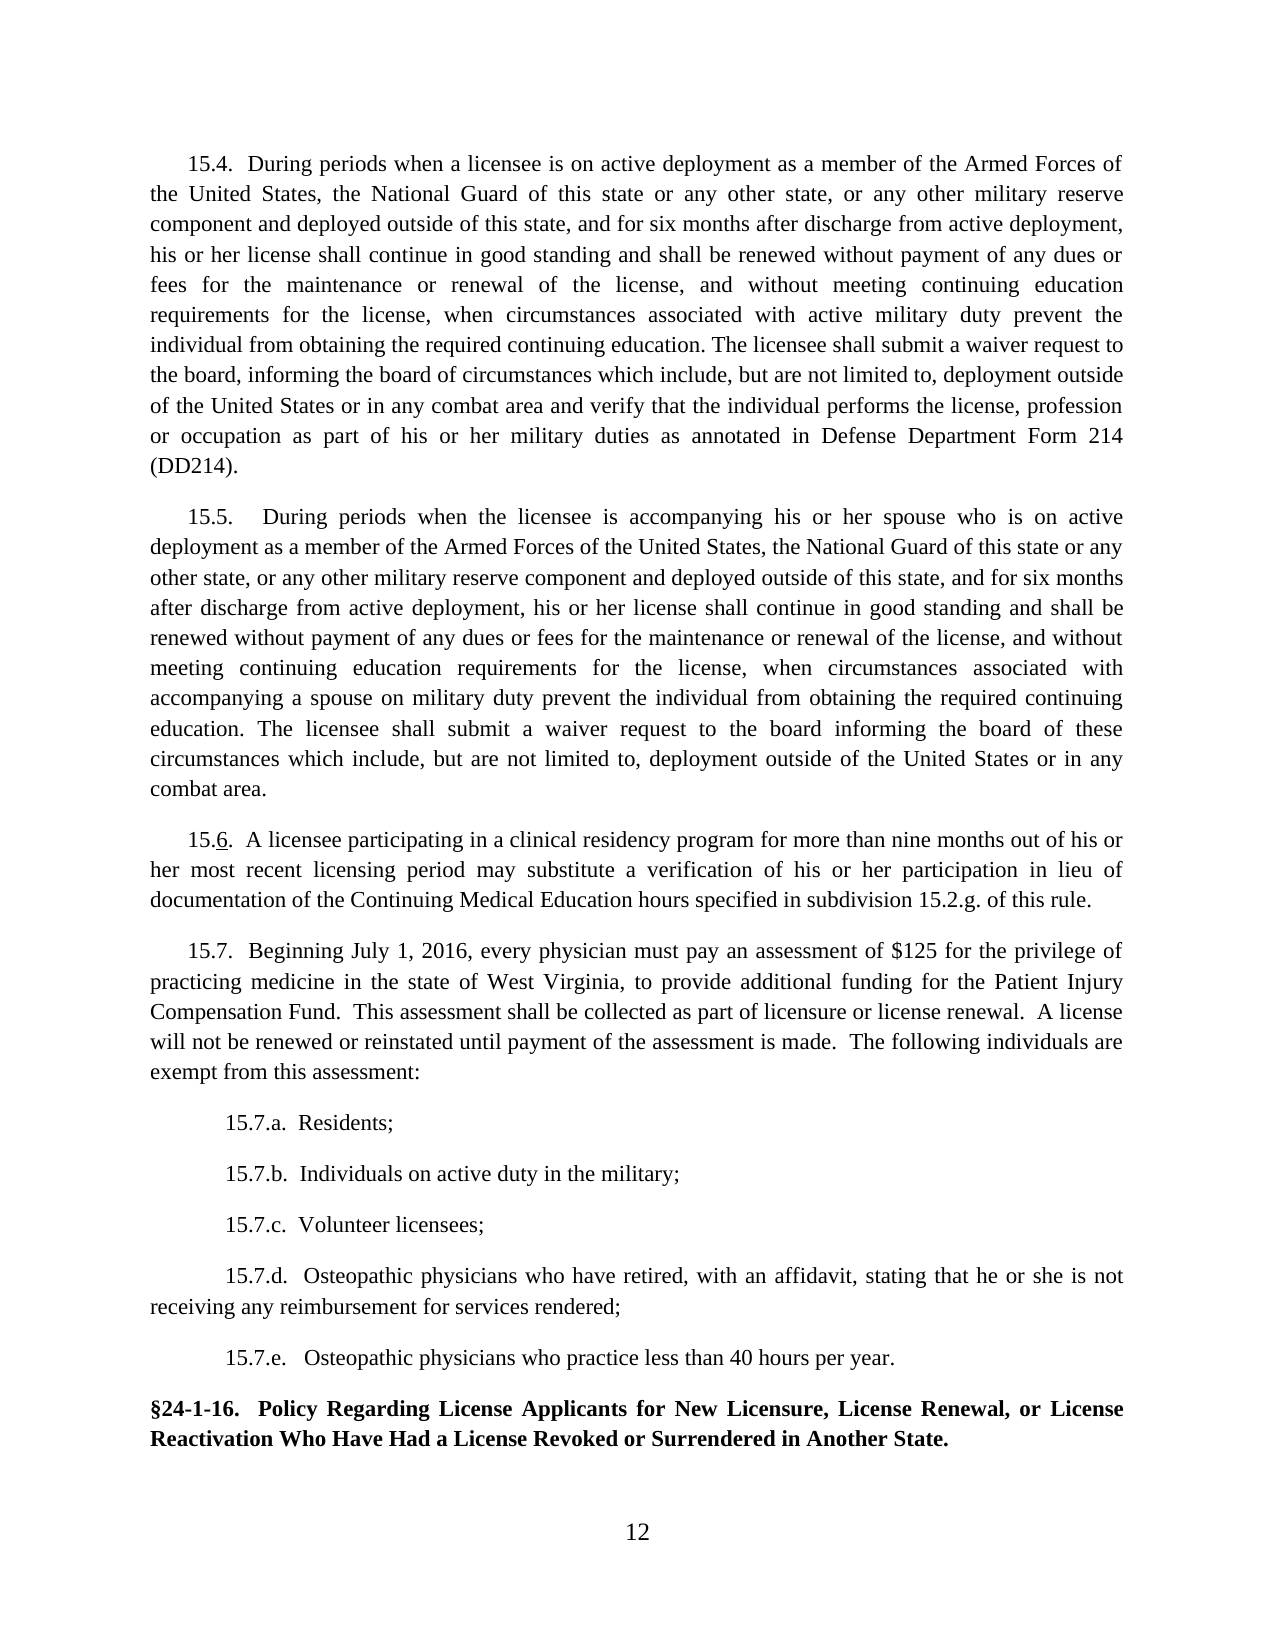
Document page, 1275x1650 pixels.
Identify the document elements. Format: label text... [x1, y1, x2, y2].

text 15.7.a. Residents; [150, 1109, 1125, 1136]
text §24-1-16. Policy Regarding License Applicants for New Licensure, License Renewal, or License Reactivation Who Have Had a License Revoked or Surrendered in Another State. [150, 1395, 1125, 1451]
text 15.4. During periods when a licensee is on active deployment as a member of the Armed Forces of the United States, the National Guard of this state or any other state, or any other military reserve component and deployed outside of this state, and for six months after discharge from active deployment, his or her license shall continue in good standing and shall be renewed without payment of any dues or fees for the maintenance or renewal of the license, and without meeting continuing education requirements for the license, when circumstances associated with active military duty prevent the individual from obtaining the required continuing education. The licensee shall submit a waiver request to the board, informing the board of circumstances which include, but are not limited to, deployment outside of the United States or in any combat area and verify that the individual performs the license, profession or occupation as part of his or her military duties as annotated in Defense Department Form 214 (DD214). [150, 150, 1125, 478]
text 15.5. During periods when the licensee is accompanying his or her spouse who is on active deployment as a member of the Armed Forces of the United States, the National Guard of this state or any other state, or any other military reserve component and deployed outside of this state, and for six months after discharge from active deployment, his or her license shall continue in good standing and shall be renewed without payment of any dues or fees for the maintenance or renewal of the license, and without meeting continuing education requirements for the license, when circumstances associated with accompanying a spouse on military duty prevent the individual from obtaining the required continuing education. The licensee shall submit a waiver request to the board informing the board of these circumstances which include, but are not limited to, deployment outside of the United States or in any combat area. [150, 503, 1125, 801]
text 15.7. Beginning July 1, 2016, every physician must pay an assessment of $125 for the privilege of practicing medicine in the state of West Virginia, to provide additional funding for the Patient Injury Compensation Fund. This assessment shall be collected as part of licensure or license renewal. A license will not be renewed or reinstated until payment of the assessment is made. The following individuals are exempt from this assessment: [150, 937, 1125, 1085]
text 15.7.d. Osteopathic physicians who have retired, with an affidavit, stating that he or she is not receiving any reimbursement for services rendered; [150, 1262, 1125, 1319]
text 15.6. A licensee participating in a clinical residency program for more than nine months out of his or her most recent licensing period may substitute a verification of his or her participation in lieu of documentation of the Continuing Medical Education hours specified in subdivision 15.2.g. of this rule. [150, 826, 1125, 913]
text 15.7.c. Volunteer licensees; [150, 1211, 1125, 1238]
text 15.7.b. Individuals on active duty in the military; [150, 1160, 1125, 1187]
text 15.7.e. Osteopathic physicians who practice less than 40 hours per year. [150, 1344, 1125, 1370]
